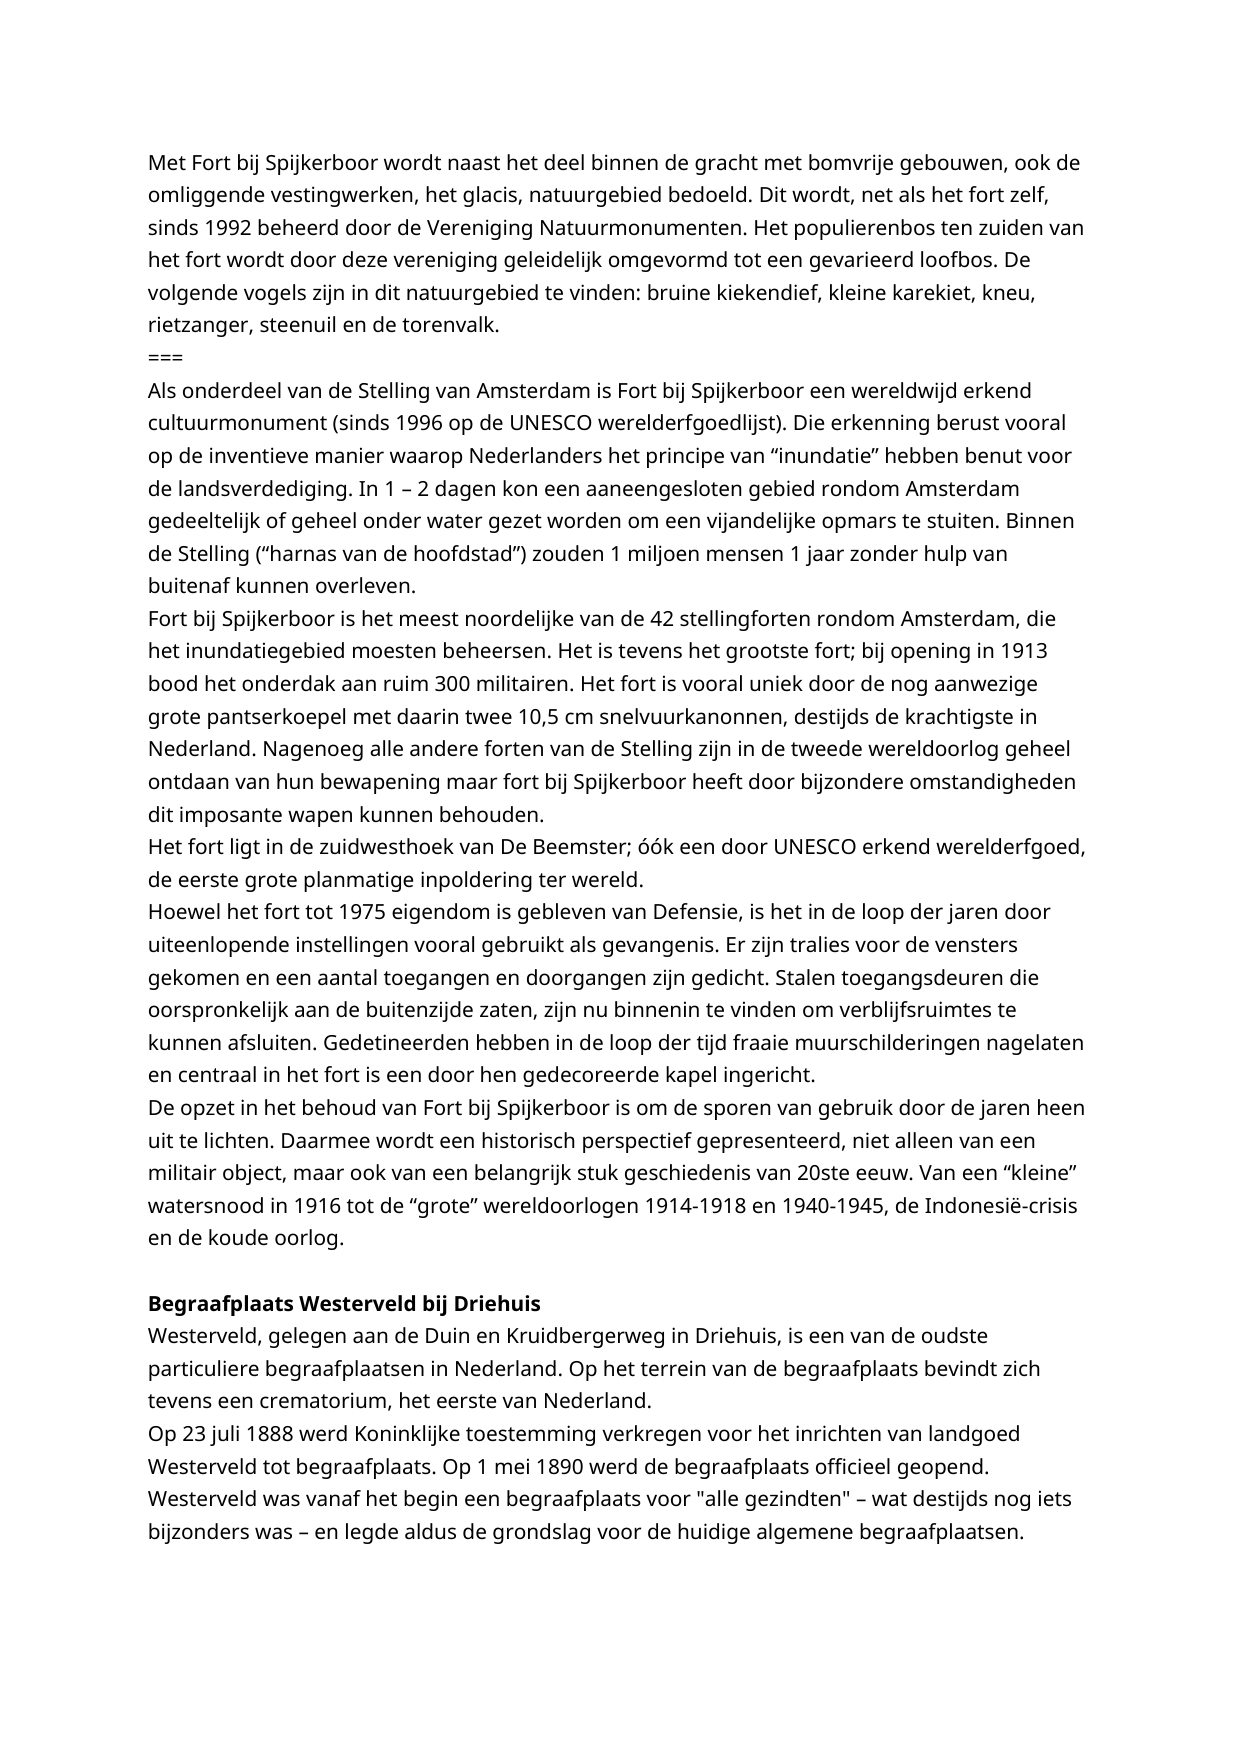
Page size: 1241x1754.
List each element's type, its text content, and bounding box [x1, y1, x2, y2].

text Hoewel het fort tot 1975 eigendom is gebleven van Defensie, is het in de loop der jaren door uiteenlopende instellingen vooral gebruikt als gevangenis. Er zijn tralies voor de vensters gekomen en een aantal toegangen en doorgangen zijn gedicht. Stalen toegangsdeuren die oorspronkelijk aan de buitenzijde zaten, zijn nu binnenin te vinden om verblijfsruimtes te kunnen afsluiten. Gedetineerden hebben in de loop der tijd fraaie muurschilderingen nagelaten en centraal in het fort is een door hen gedecoreerde kapel ingericht. [148, 897, 1093, 1089]
text Als onderdeel van de Stelling van Amsterdam is Fort bij Spijkerboor een wereldwijd erkend cultuurmonument (sinds 1996 op de UNESCO werelderfgoedlijst). Die erkenning berust vooral op de inventieve manier waarop Nederlanders het principe van “inundatie” hebben benut voor de landsverdediging. In 1 – 2 dagen kon een aaneengesloten gebied rondom Amsterdam gedeeltelijk of geheel onder water gezet worden om een vijandelijke opmars te stuiten. Binnen de Stelling (“harnas van de hoofdstad”) zouden 1 miljoen mensen 1 jaar zonder hulp van buitenaf kunnen overleven. [148, 376, 1093, 600]
text Begraafplaats Westerveld bij Driehuis [148, 1289, 1093, 1317]
text Op 23 juli 1888 werd Koninklijke toestemming verkregen voor het inrichten van landgoed Westerveld tot begraafplaats. Op 1 mei 1890 werd de begraafplaats officieel geopend. Westerveld was vanaf het begin een begraafplaats voor "alle gezindten" – wat destijds nog iets bijzonders was – en legde aldus de grondslag voor de huidige algemene begraafplaatsen. [148, 1419, 1093, 1545]
text De opzet in het behoud van Fort bij Spijkerboor is om de sporen van gebruik door de jaren heen uit te lichten. Daarmee wordt een historisch perspectief gepresenteerd, niet alleen van een militair object, maar ook van een belangrijk stuk geschiedenis van 20ste eeuw. Van een “kleine” watersnood in 1916 tot de “grote” wereldoorlogen 1914-1918 en 1940-1945, de Indonesië-crisis en de koude oorlog. [148, 1093, 1093, 1252]
text Het fort ligt in de zuidwesthoek van De Beemster; óók een door UNESCO erkend werelderfgoed, de eerste grote planmatige inpoldering ter wereld. [148, 832, 1093, 893]
text === [148, 343, 1093, 372]
text Fort bij Spijkerboor is het meest noordelijke van de 42 stellingforten rondom Amsterdam, die het inundatiegebied moesten beheersen. Het is tevens het grootste fort; bij opening in 1913 bood het onderdak aan ruim 300 militairen. Het fort is vooral uniek door de nog aanwezige grote pantserkoepel met daarin twee 10,5 cm snelvuurkanonnen, destijds de krachtigste in Nederland. Nagenoeg alle andere forten van de Stelling zijn in de tweede wereldoorlog geheel ontdaan van hun bewapening maar fort bij Spijkerboor heeft door bijzondere omstandigheden dit imposante wapen kunnen behouden. [148, 604, 1093, 828]
text Met Fort bij Spijkerboor wordt naast het deel binnen de gracht met bomvrije gebouwen, ook de omliggende vestingwerken, het glacis, natuurgebied bedoeld. Dit wordt, net als het fort zelf, sinds 1992 beheerd door de Vereniging Natuurmonumenten. Het populierenbos ten zuiden van het fort wordt door deze vereniging geleidelijk omgevormd tot een gevarieerd loofbos. De volgende vogels zijn in dit natuurgebied te vinden: bruine kiekendief, kleine karekiet, kneu, rietzanger, steenuil en de torenvalk. [148, 148, 1093, 339]
text Westerveld, gelegen aan de Duin en Kruidbergerweg in Driehuis, is een van de oudste particuliere begraafplaatsen in Nederland. Op het terrein van de begraafplaats bevindt zich tevens een crematorium, het eerste van Nederland. [148, 1321, 1093, 1415]
